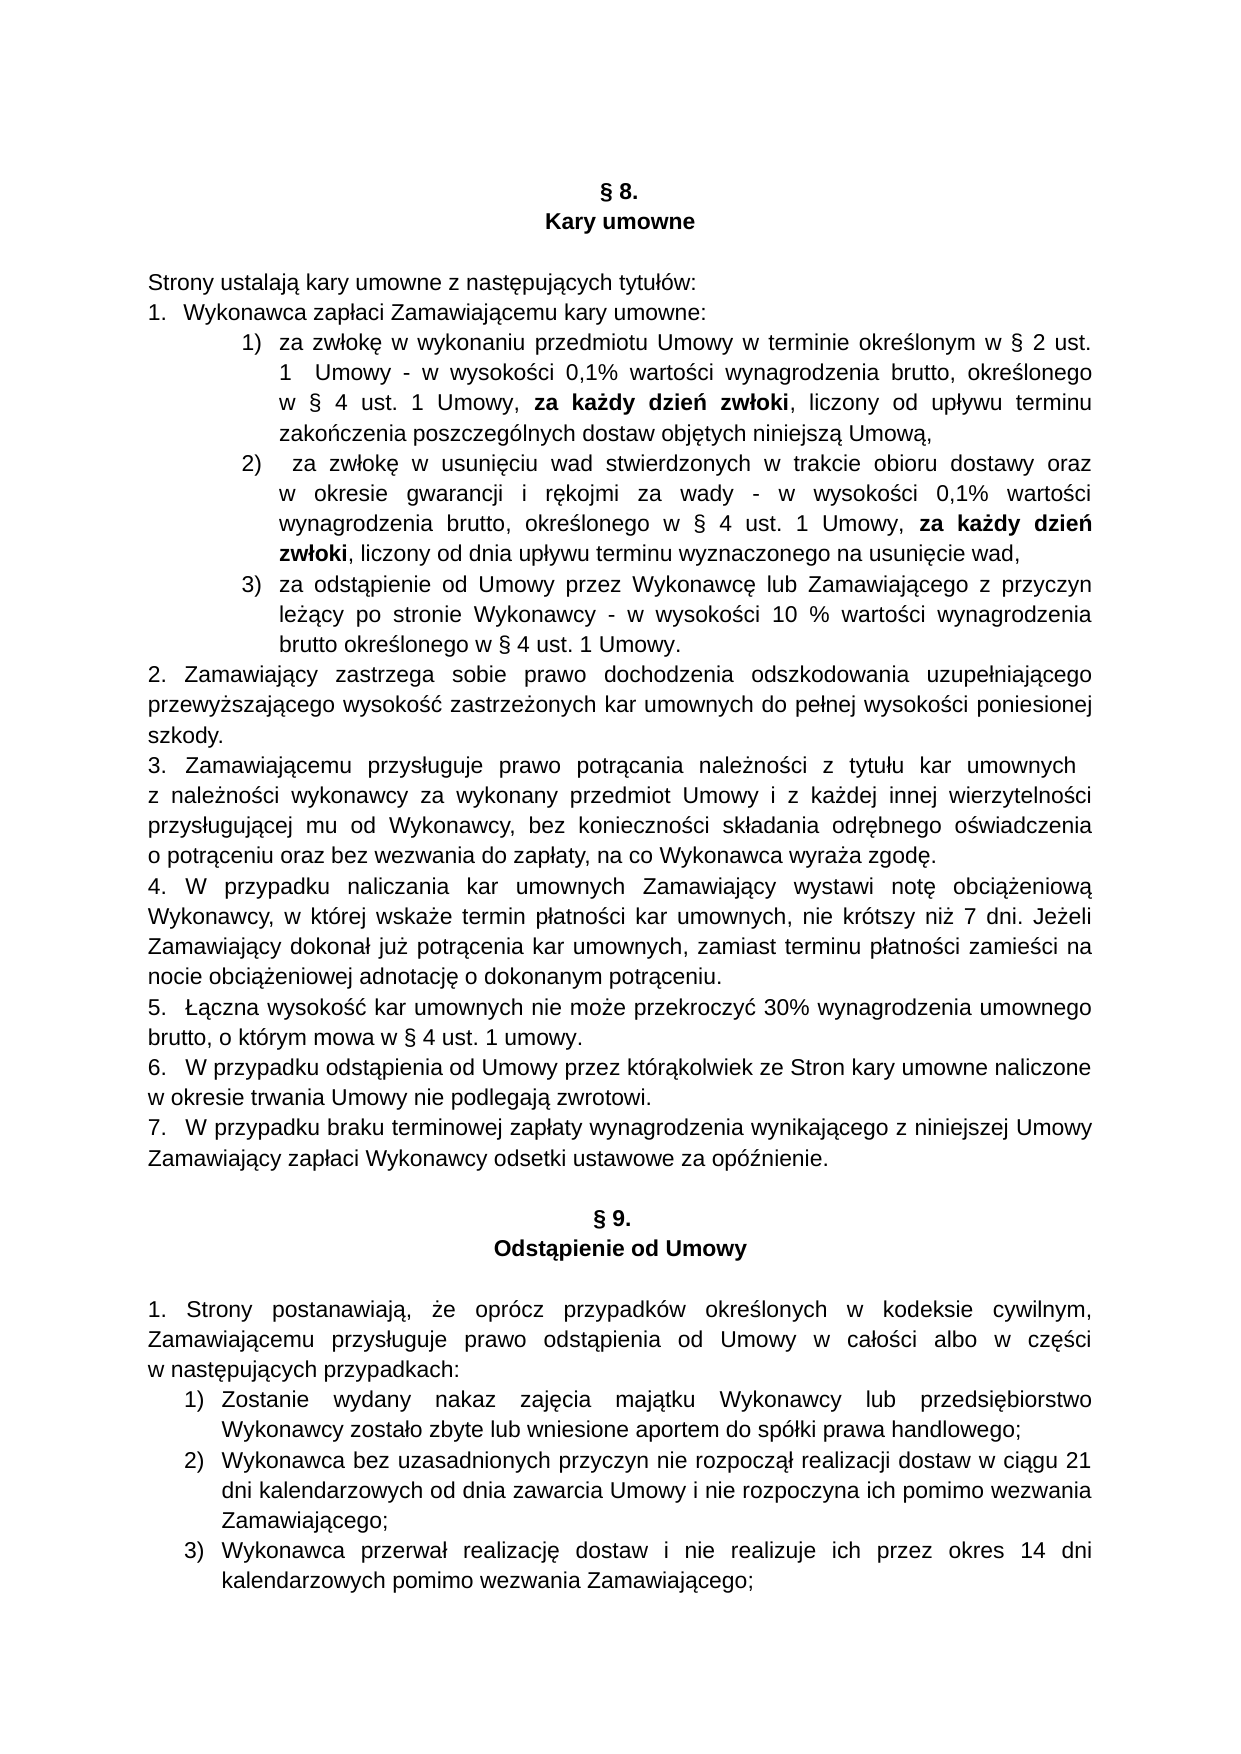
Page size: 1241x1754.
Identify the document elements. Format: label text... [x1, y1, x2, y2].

list za zwłokę w wykonaniu przedmiotu Umowy w terminie określonym w § 2 ust. 1 Umowy - w wysokości 0,1% wartości wynagrodzenia brutto, określonego w § 4 ust. 1 Umowy, za każdy dzień zwłoki, liczony od upływu terminu zakończenia poszczególnych dostaw objętych niniejszą Umową, [241, 329, 1093, 446]
list Wykonawca zapłaci Zamawiającemu kary umowne: [148, 299, 1093, 325]
list W przypadku odstąpienia od Umowy przez którąkolwiek ze Stron kary umowne naliczone w okresie trwania Umowy nie podlegają zwrotowi. [148, 1054, 1093, 1110]
text § 9. [148, 1205, 1093, 1231]
list za zwłokę w usunięciu wad stwierdzonych w trakcie obioru dostawy oraz w okresie gwarancji i rękojmi za wady - w wysokości 0,1% wartości wynagrodzenia brutto, określonego w § 4 ust. 1 Umowy, za każdy dzień zwłoki, liczony od dnia upływu terminu wyznaczonego na usunięcie wad, [241, 450, 1093, 567]
list W przypadku naliczania kar umownych Zamawiający wystawi notę obciążeniową Wykonawcy, w której wskaże termin płatności kar umownych, nie krótszy niż 7 dni. Jeżeli Zamawiający dokonał już potrącenia kar umownych, zamiast terminu płatności zamieści na nocie obciążeniowej adnotację o dokonanym potrąceniu. [148, 873, 1093, 989]
text Odstąpienie od Umowy [148, 1235, 1093, 1261]
text 1. Strony postanawiają, że oprócz przypadków określonych w kodeksie cywilnym, Zamawiającemu przysługuje prawo odstąpienia od Umowy w całości albo w części w następujących przypadkach: [148, 1296, 1093, 1382]
text 2. Zamawiający zastrzega sobie prawo dochodzenia odszkodowania uzupełniającego przewyższającego wysokość zastrzeżonych kar umownych do pełnej wysokości poniesionej szkody. [148, 661, 1093, 748]
list W przypadku braku terminowej zapłaty wynagrodzenia wynikającego z niniejszej Umowy Zamawiający zapłaci Wykonawcy odsetki ustawowe za opóźnienie. [148, 1114, 1093, 1171]
list za odstąpienie od Umowy przez Wykonawcę lub Zamawiającego z przyczyn leżący po stronie Wykonawcy - w wysokości 10 % wartości wynagrodzenia brutto określonego w § 4 ust. 1 Umowy. [241, 571, 1093, 657]
text Strony ustalają kary umowne z następujących tytułów: [148, 268, 1093, 295]
text § 8. [148, 178, 1093, 204]
list Zostanie wydany nakaz zajęcia majątku Wykonawcy lub przedsiębiorstwo Wykonawcy zostało zbyte lub wniesione aportem do spółki prawa handlowego; [184, 1386, 1093, 1443]
list Zamawiającemu przysługuje prawo potrącania należności z tytułu kar umownych z należności wykonawcy za wykonany przedmiot Umowy i z każdej innej wierzytelności przysługującej mu od Wykonawcy, bez konieczności składania odrębnego oświadczenia o potrąceniu oraz bez wezwania do zapłaty, na co Wykonawca wyraża zgodę. [148, 752, 1093, 869]
list Łączna wysokość kar umownych nie może przekroczyć 30% wynagrodzenia umownego brutto, o którym mowa w § 4 ust. 1 umowy. [148, 993, 1093, 1050]
list Wykonawca bez uzasadnionych przyczyn nie rozpoczął realizacji dostaw w ciągu 21 dni kalendarzowych od dnia zawarcia Umowy i nie rozpoczyna ich pomimo wezwania Zamawiającego; [184, 1447, 1093, 1533]
list Wykonawca przerwał realizację dostaw i nie realizuje ich przez okres 14 dni kalendarzowych pomimo wezwania Zamawiającego; [184, 1537, 1093, 1594]
text Kary umowne [148, 208, 1093, 234]
